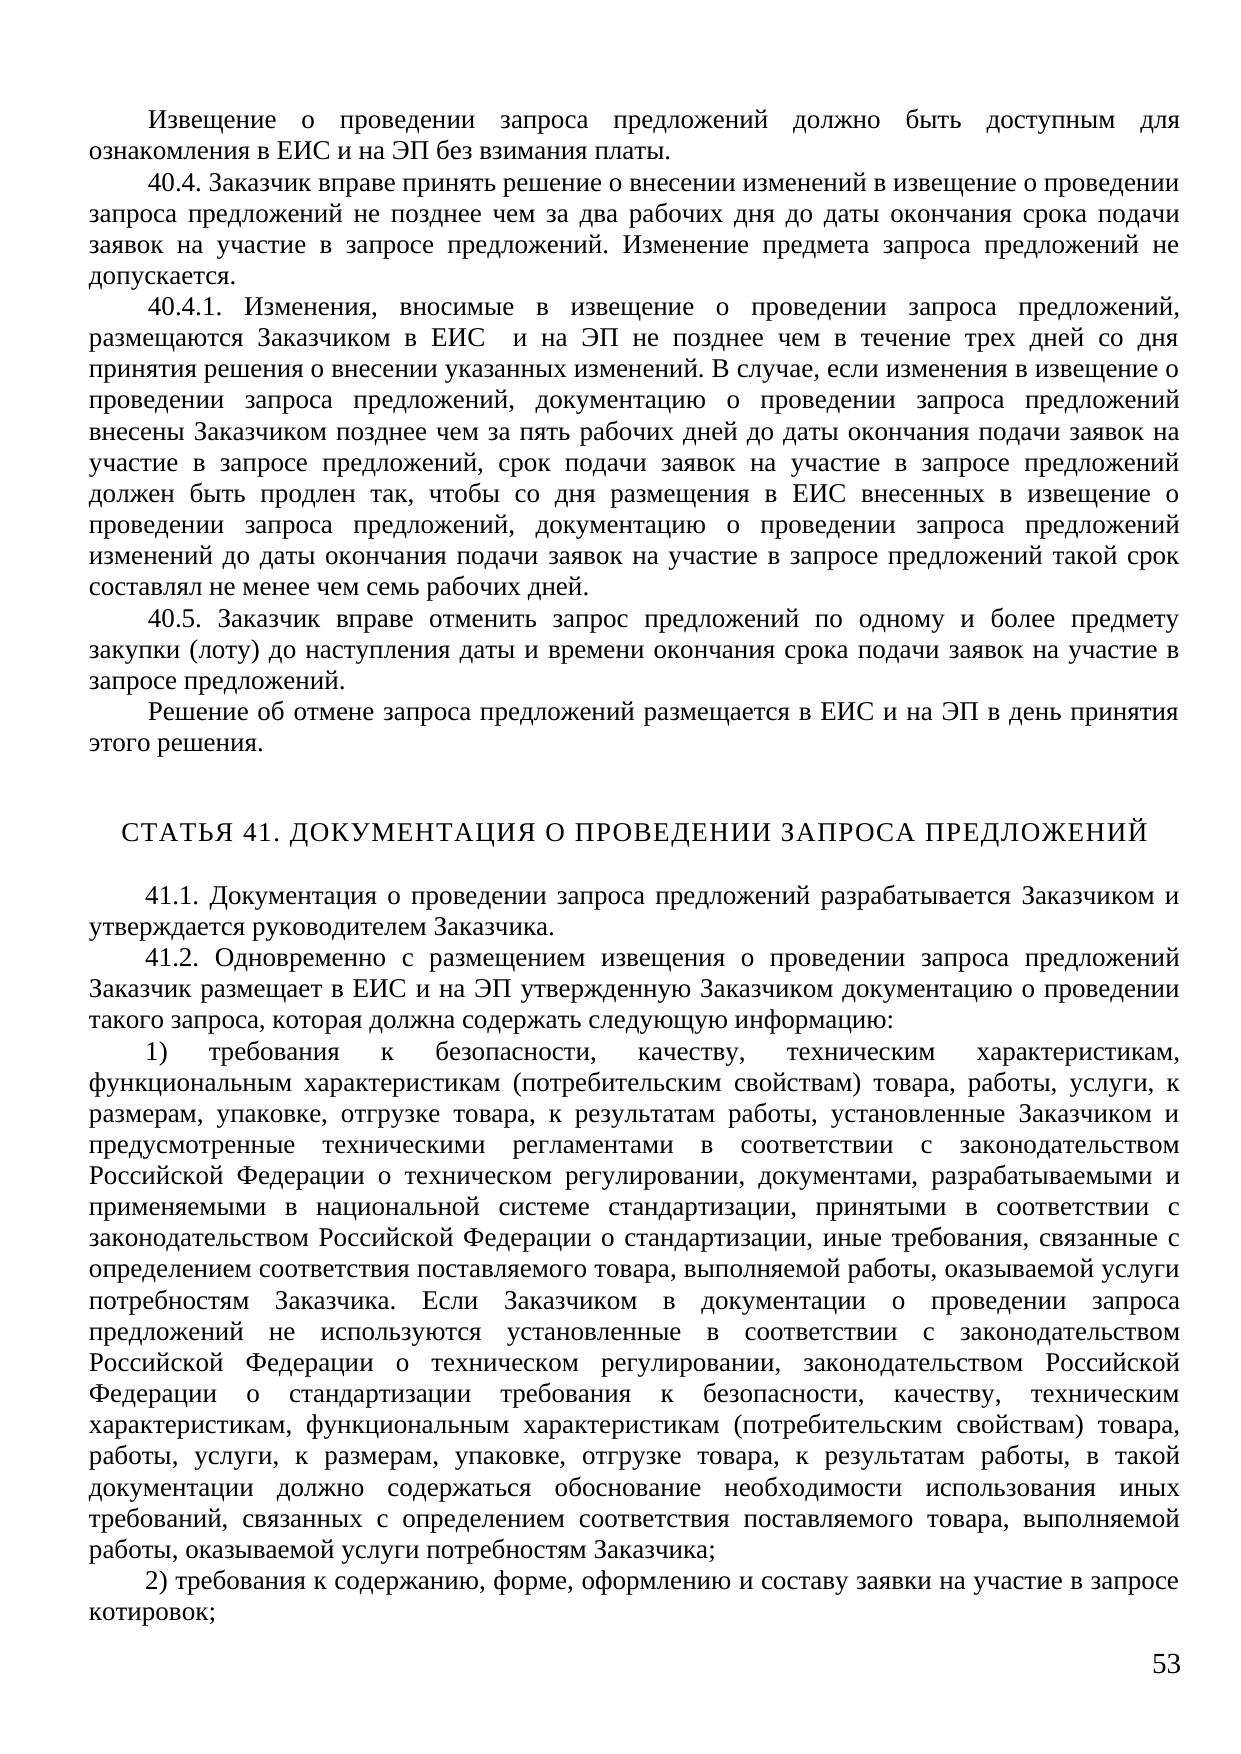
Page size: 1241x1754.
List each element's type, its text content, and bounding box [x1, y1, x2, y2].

text Решение об отмене запроса предложений размещается в ЕИС и на ЭП в день принятия этого решения. [89, 695, 1181, 757]
text Извещение о проведении запроса предложений должно быть доступным для ознакомления в ЕИС и на ЭП без взимания платы. [89, 103, 1181, 166]
text 1) требования к безопасности, качеству, техническим характеристикам, функциональным характеристикам (потребительским свойствам) товара, работы, услуги, к размерам, упаковке, отгрузке товара, к результатам работы, установленные Заказчиком и предусмотренные техническими регламентами в соответствии с законодательством Российской Федерации о техническом регулировании, документами, разрабатываемыми и применяемыми в национальной системе стандартизации, принятыми в соответствии с законодательством Российской Федерации о стандартизации, иные требования, связанные с определением соответствия поставляемого товара, выполняемой работы, оказываемой услуги потребностям Заказчика. Если Заказчиком в документации о проведении запроса предложений не используются установленные в соответствии с законодательством Российской Федерации о техническом регулировании, законодательством Российской Федерации о стандартизации требования к безопасности, качеству, техническим характеристикам, функциональным характеристикам (потребительским свойствам) товара, работы, услуги, к размерам, упаковке, отгрузке товара, к результатам работы, в такой документации должно содержаться обоснование необходимости использования иных требований, связанных с определением соответствия поставляемого товара, выполняемой работы, оказываемой услуги потребностям Заказчика; [89, 1034, 1181, 1564]
text 2) требования к содержанию, форме, оформлению и составу заявки на участие в запросе котировок; [89, 1564, 1181, 1626]
text 40.4. Заказчик вправе принять решение о внесении изменений в извещение о проведении запроса предложений не позднее чем за два рабочих дня до даты окончания срока подачи заявок на участие в запросе предложений. Изменение предмета запроса предложений не допускается. [89, 166, 1181, 290]
text 41.1. Документация о проведении запроса предложений разрабатывается Заказчиком и утверждается руководителем Заказчика. [89, 879, 1181, 941]
subtitle СТАТЬЯ 41. ДОКУМЕНТАЦИЯ О ПРОВЕДЕНИИ ЗАПРОСА ПРЕДЛОЖЕНИЙ [89, 817, 1181, 848]
text 40.5. Заказчик вправе отменить запрос предложений по одному и более предмету закупки (лоту) до наступления даты и времени окончания срока подачи заявок на участие в запросе предложений. [89, 602, 1181, 695]
text 40.4.1. Изменения, вносимые в извещение о проведении запроса предложений, размещаются Заказчиком в ЕИС и на ЭП не позднее чем в течение трех дней со дня принятия решения о внесении указанных изменений. В случае, если изменения в извещение о проведении запроса предложений, документацию о проведении запроса предложений внесены Заказчиком позднее чем за пять рабочих дней до даты окончания подачи заявок на участие в запросе предложений, срок подачи заявок на участие в запросе предложений должен быть продлен так, чтобы со дня размещения в ЕИС внесенных в извещение о проведении запроса предложений, документацию о проведении запроса предложений изменений до даты окончания подачи заявок на участие в запросе предложений такой срок составлял не менее чем семь рабочих дней. [89, 290, 1181, 602]
text 41.2. Одновременно с размещением извещения о проведении запроса предложений Заказчик размещает в ЕИС и на ЭП утвержденную Заказчиком документацию о проведении такого запроса, которая должна содержать следующую информацию: [89, 941, 1181, 1034]
